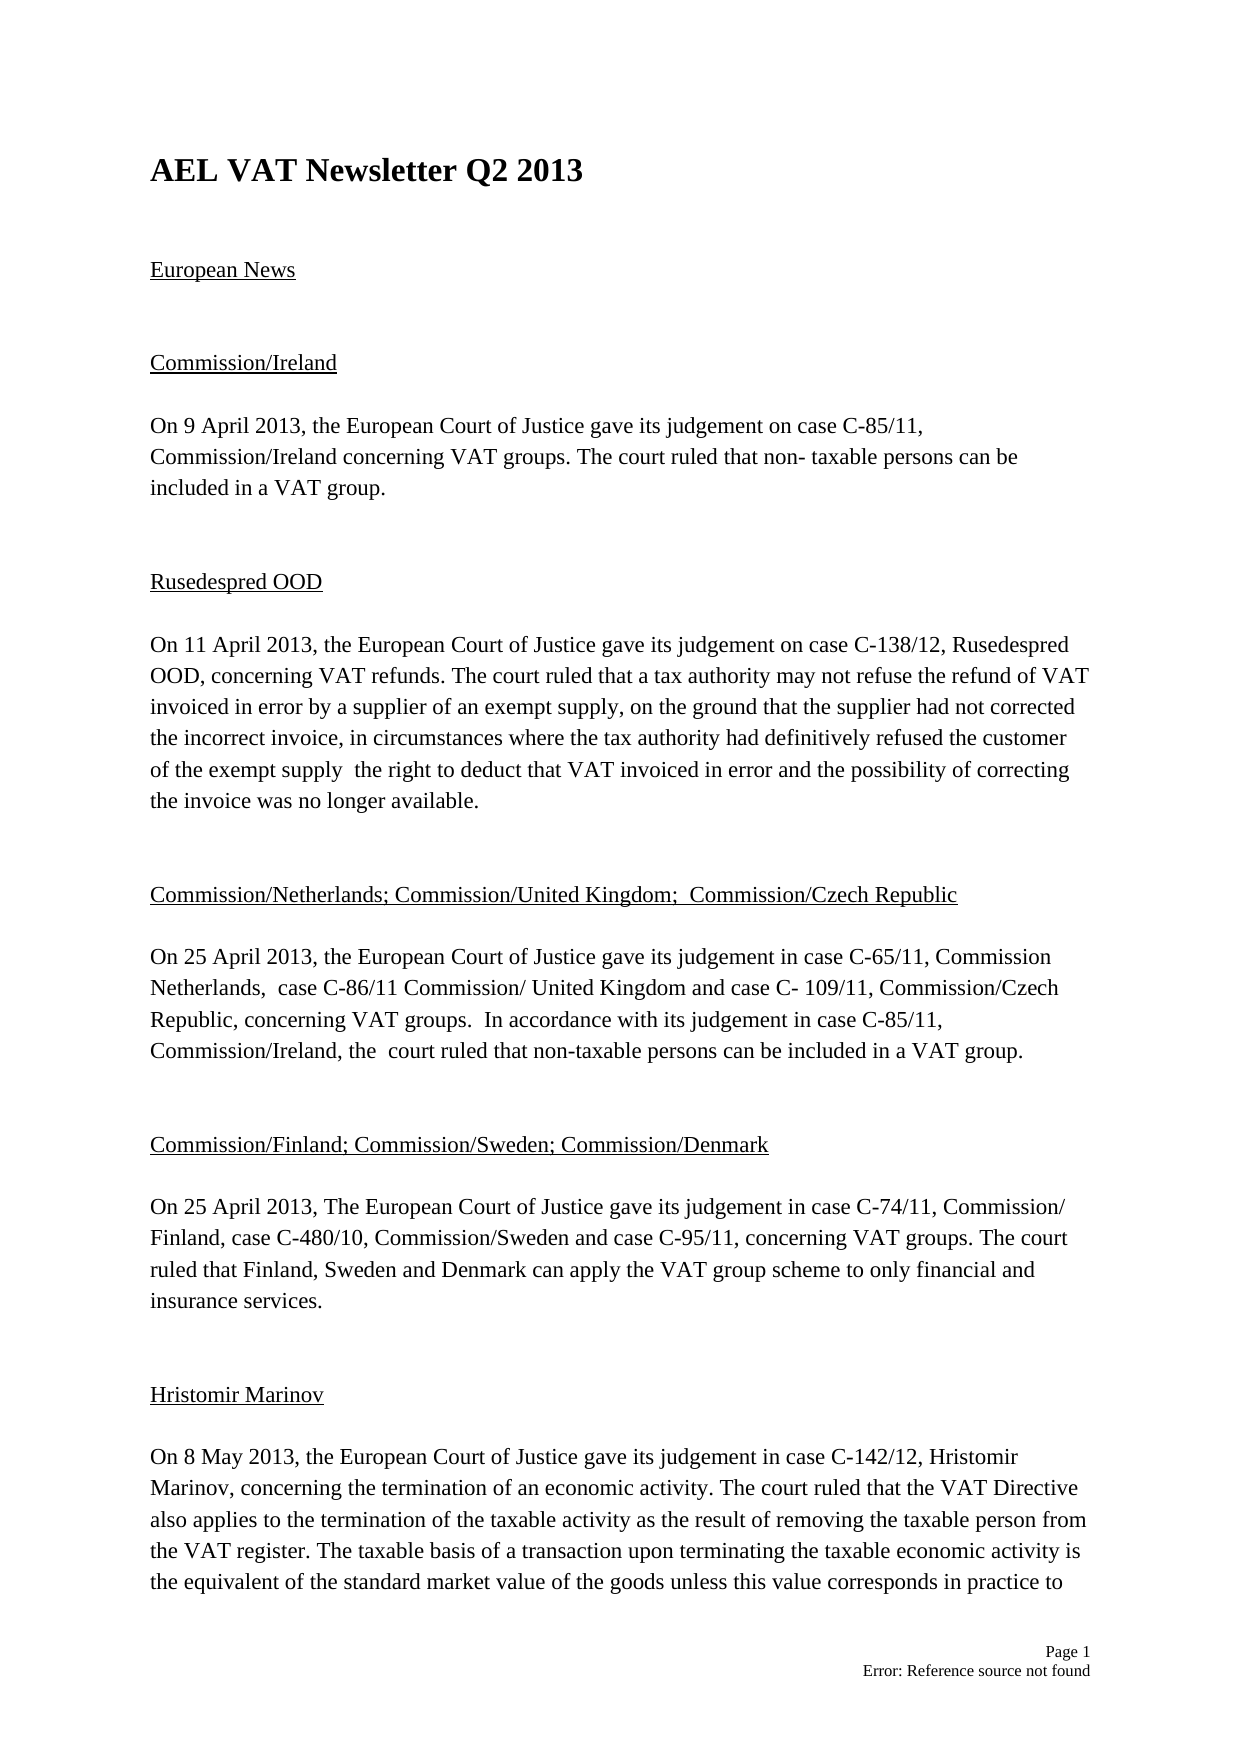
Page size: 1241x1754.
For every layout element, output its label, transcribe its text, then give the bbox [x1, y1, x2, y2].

text On 25 April 2013, The European Court of Justice gave its judgement in case C-74/11, Commission/ Finland, case C-480/10, Commission/Sweden and case C-95/11, concerning VAT groups. The court ruled that Finland, Sweden and Denmark can apply the VAT group scheme to only financial and insurance services. [150, 1188, 1090, 1313]
text Rusedespred OOD [150, 563, 1090, 594]
text AEL VAT Newsletter Q2 2013 [150, 150, 1090, 188]
text Commission/Ireland [150, 344, 1090, 376]
text On 9 April 2013, the European Court of Justice gave its judgement on case C-85/11, Commission/Ireland concerning VAT groups. The court ruled that non- taxable persons can be included in a VAT group. [150, 407, 1090, 501]
text On 25 April 2013, the European Court of Justice gave its judgement in case C-65/11, Commission Netherlands, case C-86/11 Commission/ United Kingdom and case C- 109/11, Commission/Czech Republic, concerning VAT groups. In accordance with its judgement in case C-85/11, Commission/Ireland, the court ruled that non-taxable persons can be included in a VAT group. [150, 938, 1090, 1063]
text Commission/Finland; Commission/Sweden; Commission/Denmark [150, 1126, 1090, 1157]
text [150, 1438, 1090, 1594]
text Hristomir Marinov [150, 1376, 1090, 1407]
text On 11 April 2013, the European Court of Justice gave its judgement on case C-138/12, Rusedespred OOD, concerning VAT refunds. The court ruled that a tax authority may not refuse the refund of VAT invoiced in error by a supplier of an exempt supply, on the ground that the supplier had not corrected the incorrect invoice, in circumstances where the tax authority had definitively refused the customer of the exempt supply the right to deduct that VAT invoiced in error and the possibility of correcting the invoice was no longer available. [150, 626, 1090, 813]
text European News [150, 251, 1090, 282]
text Commission/Netherlands; Commission/United Kingdom; Commission/Czech Republic [150, 876, 1090, 907]
